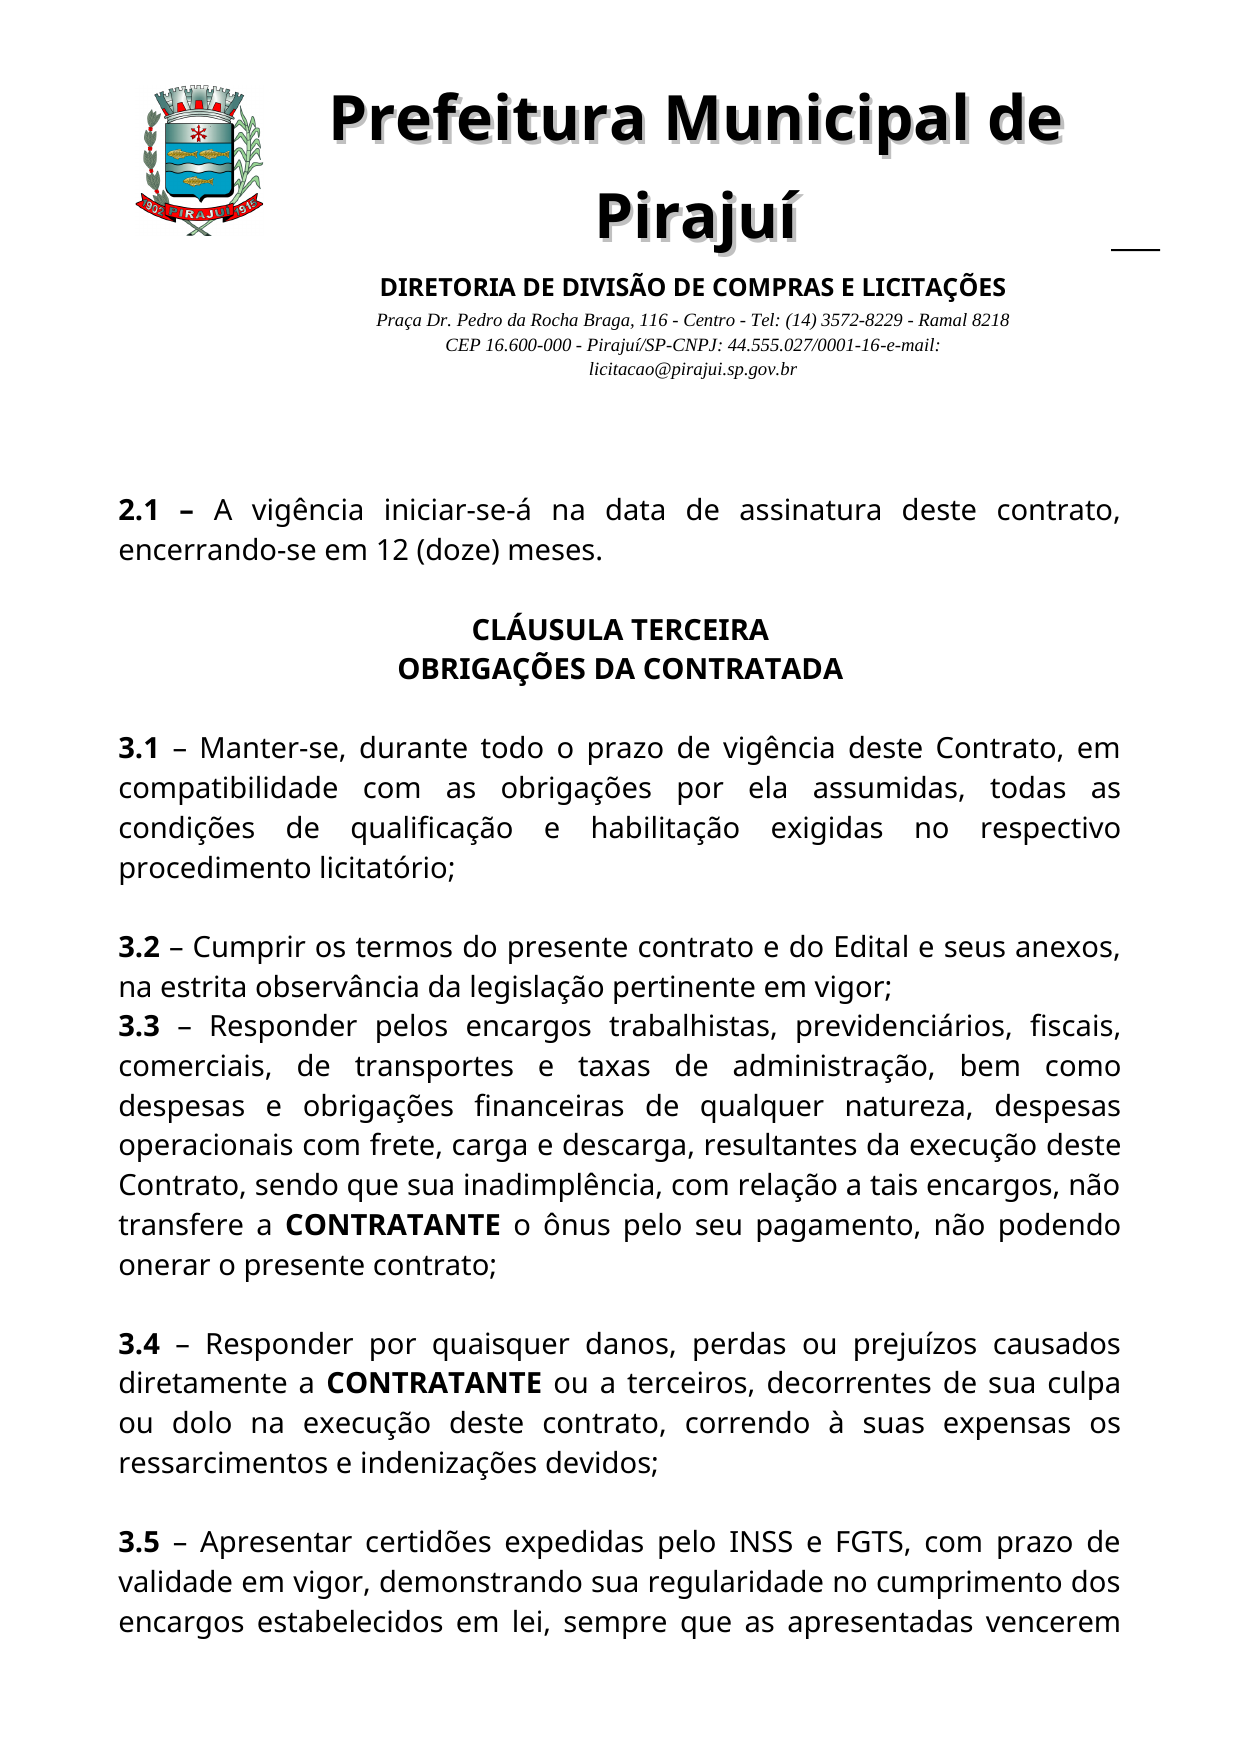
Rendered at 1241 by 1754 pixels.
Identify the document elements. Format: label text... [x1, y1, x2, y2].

text OBRIGAÇÕES DA CONTRATADA [118, 648, 1122, 688]
text 3.1 – Manter-se, durante todo o prazo de vigência deste Contrato, em compatibilidade com as obrigações por ela assumidas, todas as condições de qualificação e habilitação exigidas no respectivo procedimento licitatório; [118, 728, 1122, 887]
text 3.3 – Responder pelos encargos trabalhistas, previdenciários, fiscais, comerciais, de transportes e taxas de administração, bem como despesas e obrigações financeiras de qualquer natureza, despesas operacionais com frete, carga e descarga, resultantes da execução deste Contrato, sendo que sua inadimplência, com relação a tais encargos, não transfere a CONTRATANTE o ônus pelo seu pagamento, não podendo onerar o presente contrato; [118, 1006, 1122, 1283]
text 2.1 – A vigência iniciar-se-á na data de assinatura deste contrato, encerrando-se em 12 (doze) meses. [118, 490, 1122, 569]
picture [135, 85, 264, 236]
text CLÁUSULA TERCEIRA [118, 609, 1122, 648]
text 3.2 – Cumprir os termos do presente contrato e do Edital e seus anexos, na estrita observância da legislação pertinente em vigor; [118, 926, 1122, 1006]
text 3.4 – Responder por quaisquer danos, perdas ou prejuízos causados diretamente a CONTRATANTE ou a terceiros, decorrentes de sua culpa ou dolo na execução deste contrato, correndo à suas expensas os ressarcimentos e indenizações devidos; [118, 1323, 1122, 1482]
